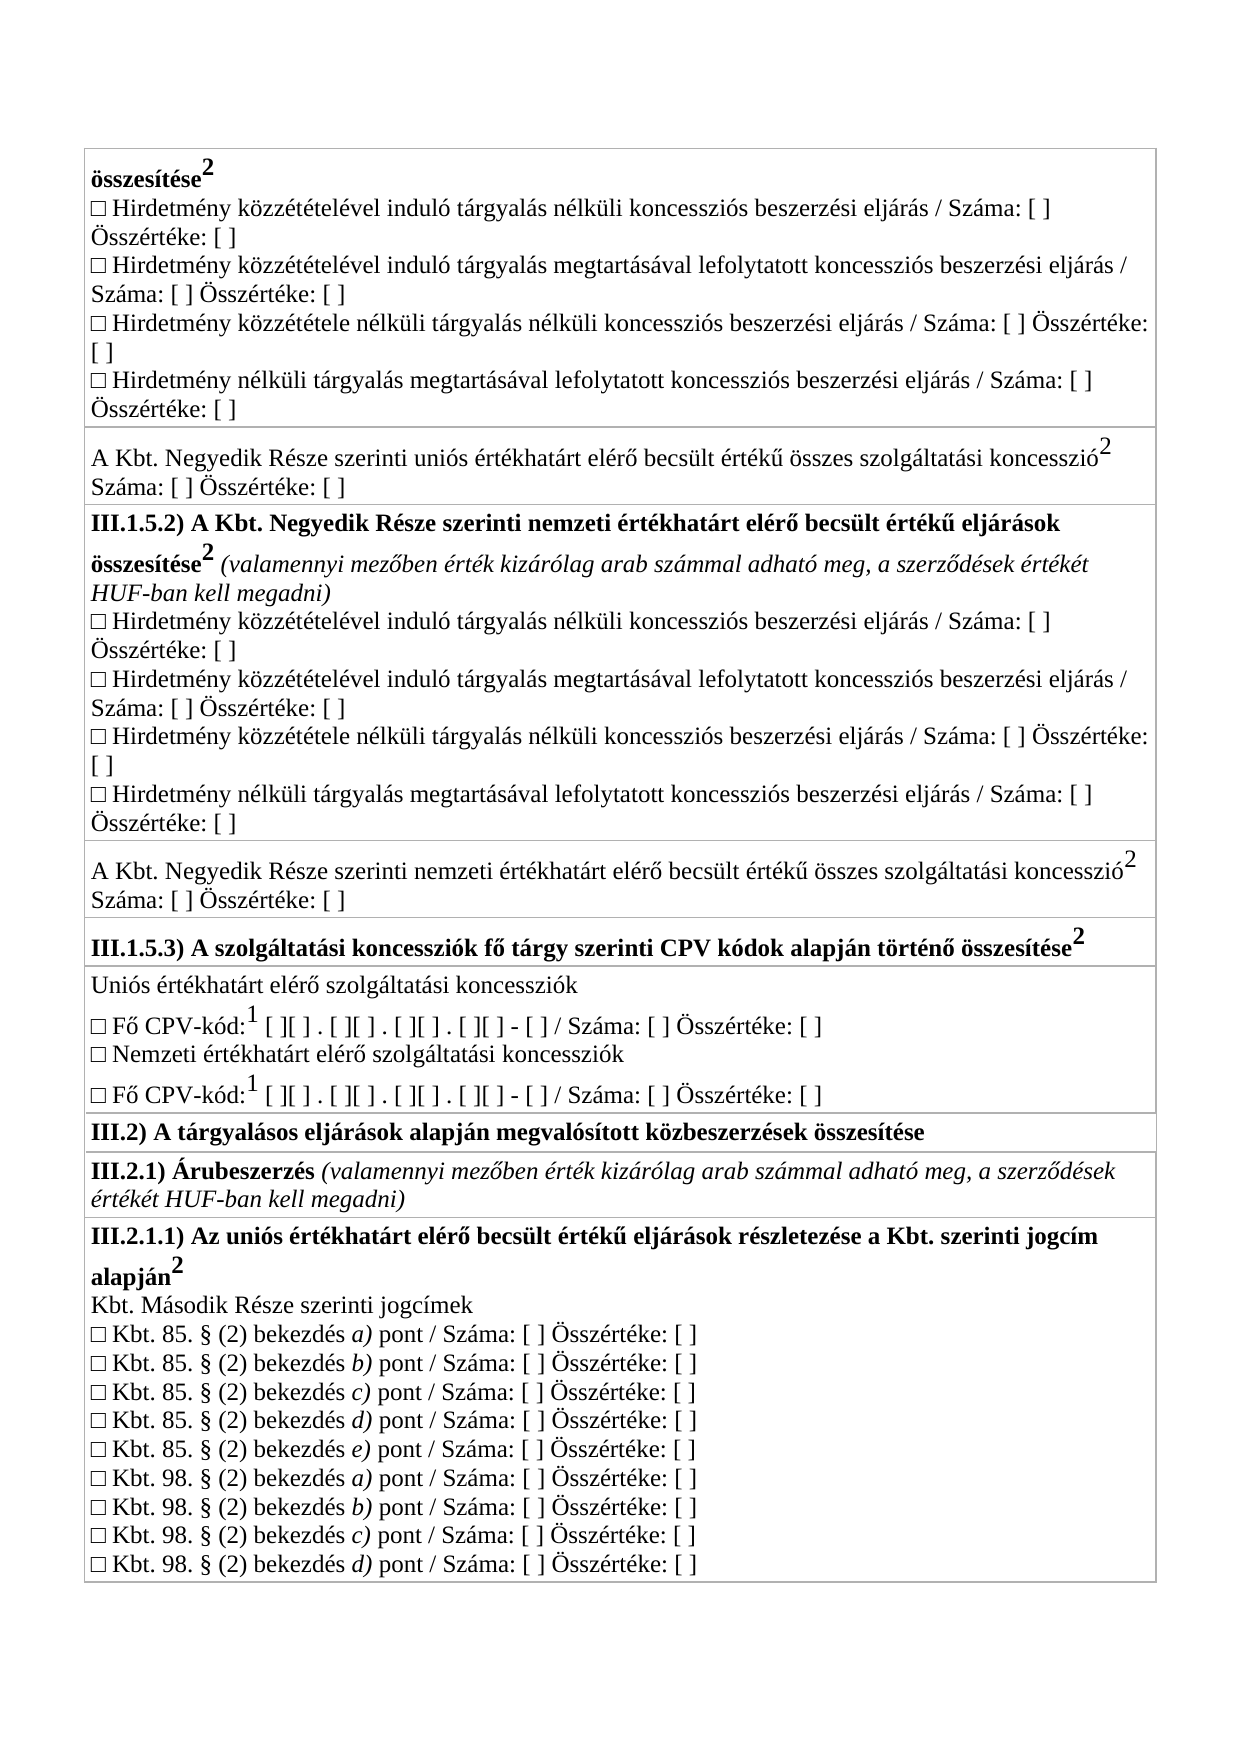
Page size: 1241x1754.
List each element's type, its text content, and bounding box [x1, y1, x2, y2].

table_cell Uniós értékhatárt elérő szolgáltatási koncessziók □ Fő CPV-kód:1 [ ][ ] . [ ][ ] . [ ][ ] . [ ][ ] - [ ] / Száma: [ ] Összértéke: [ ] □ Nemzeti értékhatárt elérő szolgáltatási koncessziók □ Fő CPV-kód:1 [ ][ ] . [ ][ ] . [ ][ ] . [ ][ ] - [ ] / Száma: [ ] Összértéke: [ ] [85, 967, 1155, 1112]
table_cell A Kbt. Negyedik Része szerinti nemzeti értékhatárt elérő becsült értékű összes szolgáltatási koncesszió2 Száma: [ ] Összértéke: [ ] [85, 841, 1155, 917]
table_cell III.1.5.3) A szolgáltatási koncessziók fő tárgy szerinti CPV kódok alapján történő összesítése2 [85, 918, 1155, 965]
table_cell III.2) A tárgyalásos eljárások alapján megvalósított közbeszerzések összesítése [85, 1113, 1156, 1151]
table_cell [85, 1218, 1155, 1581]
table_cell III.1.5.2) A Kbt. Negyedik Része szerinti nemzeti értékhatárt elérő becsült értékű eljárások összesítése2 (valamennyi mezőben érték kizárólag arab számmal adható meg, a szerződések értékét HUF-ban kell megadni) □ Hirdetmény közzétételével induló tárgyalás nélküli koncessziós beszerzési eljárás / Száma: [ ] Összértéke: [ ] □ Hirdetmény közzétételével induló tárgyalás megtartásával lefolytatott koncessziós beszerzési eljárás / Száma: [ ] Összértéke: [ ] □ Hirdetmény közzététele nélküli tárgyalás nélküli koncessziós beszerzési eljárás / Száma: [ ] Összértéke: [ ] □ Hirdetmény nélküli tárgyalás megtartásával lefolytatott koncessziós beszerzési eljárás / Száma: [ ] Összértéke: [ ] [85, 505, 1155, 839]
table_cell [85, 149, 1155, 426]
table_cell III.2.1) Árubeszerzés (valamennyi mezőben érték kizárólag arab számmal adható meg, a szerződések értékét HUF-ban kell megadni) [85, 1152, 1155, 1216]
table_cell A Kbt. Negyedik Része szerinti uniós értékhatárt elérő becsült értékű összes szolgáltatási koncesszió2 Száma: [ ] Összértéke: [ ] [85, 428, 1155, 503]
